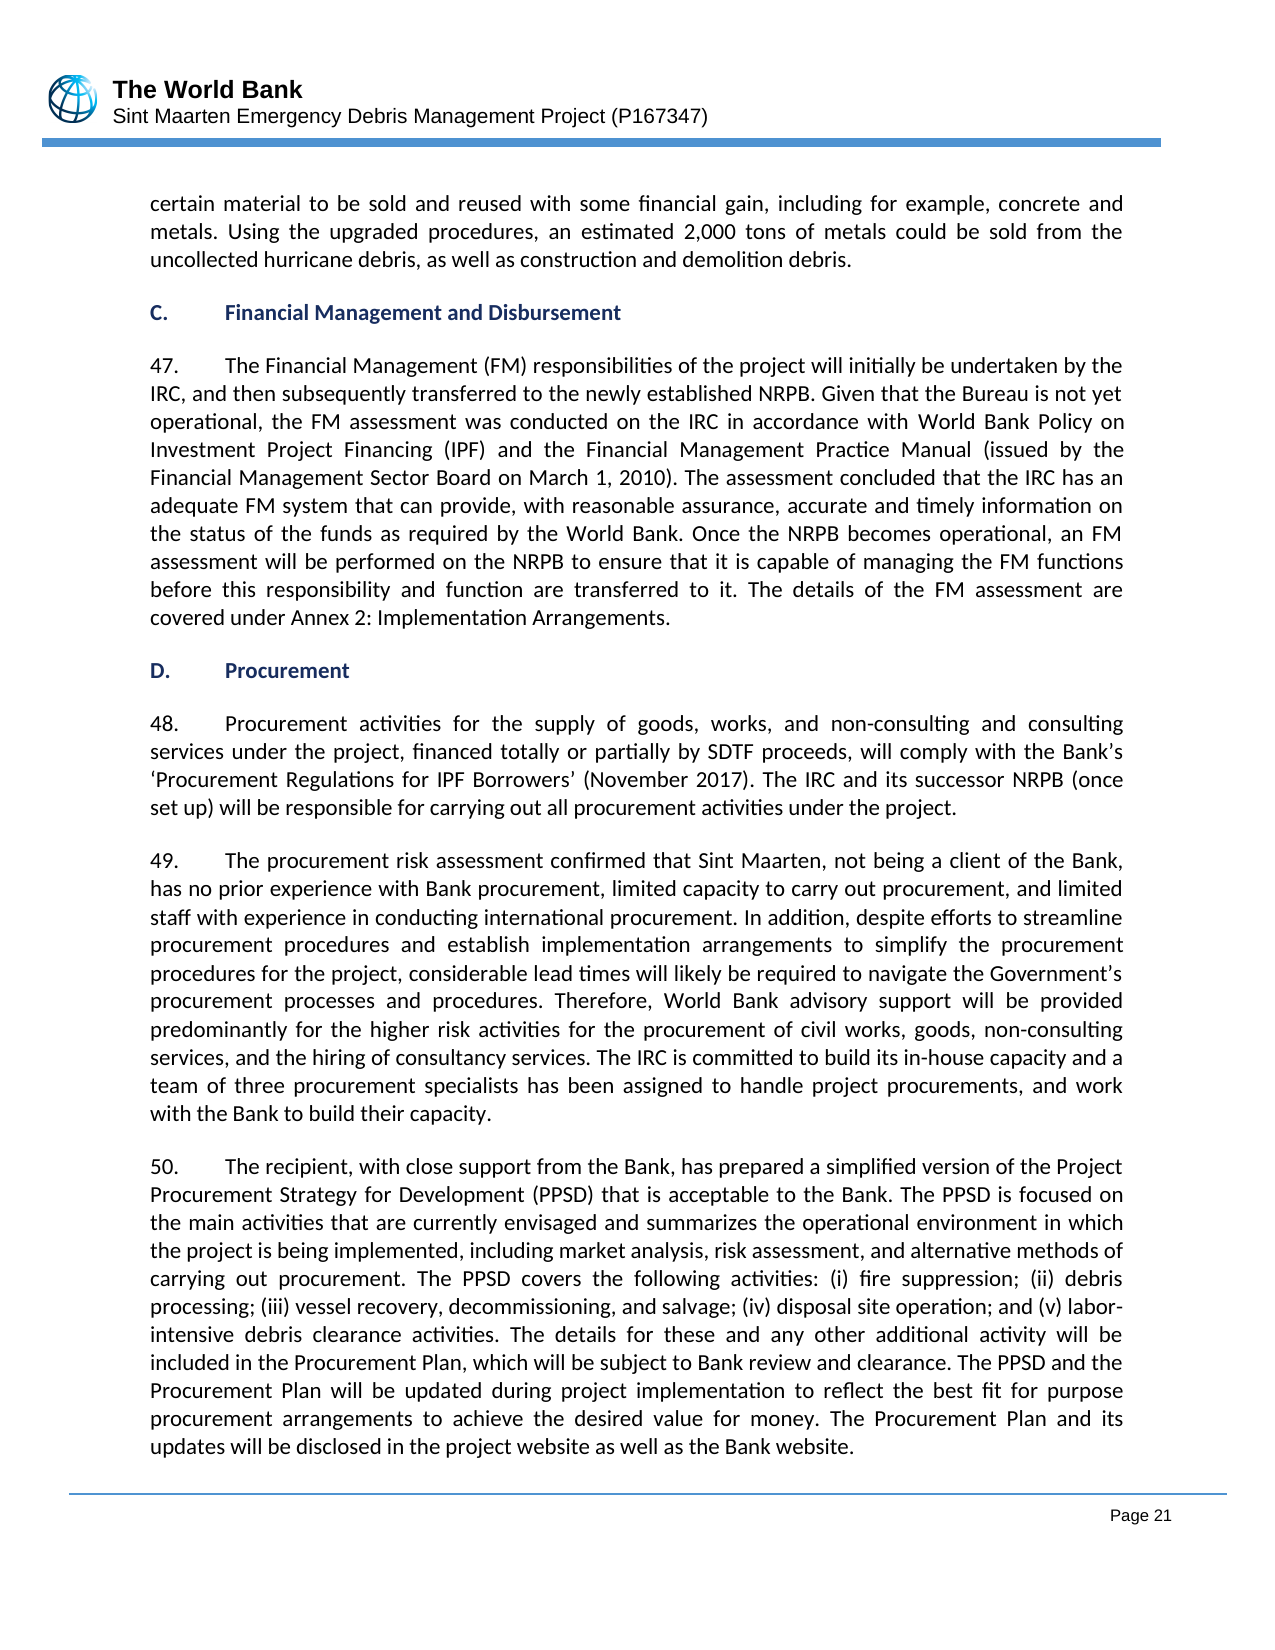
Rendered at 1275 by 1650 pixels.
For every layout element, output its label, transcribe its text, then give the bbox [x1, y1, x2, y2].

list The Financial Management (FM) responsibilities of the project will initially be undertaken by the IRC, and then subsequently transferred to the newly established NRPB. Given that the Bureau is not yet operational, the FM assessment was conducted on the IRC in accordance with World Bank Policy on Investment Project Financing (IPF) and the Financial Management Practice Manual (issued by the Financial Management Sector Board on March 1, 2010). The assessment concluded that the IRC has an adequate FM system that can provide, with reasonable assurance, accurate and timely information on the status of the funds as required by the World Bank. Once the NRPB becomes operational, an FM assessment will be performed on the NRPB to ensure that it is capable of managing the FM functions before this responsibility and function are transferred to it. The details of the FM assessment are covered under Annex 2: Implementation Arrangements. [150, 351, 1125, 631]
list The recipient, with close support from the Bank, has prepared a simplified version of the Project Procurement Strategy for Development (PPSD) that is acceptable to the Bank. The PPSD is focused on the main activities that are currently envisaged and summarizes the operational environment in which the project is being implemented, including market analysis, risk assessment, and alternative methods of carrying out procurement. The PPSD covers the following activities: (i) fire suppression; (ii) debris processing; (iii) vessel recovery, decommissioning, and salvage; (iv) disposal site operation; and (v) labor-intensive debris clearance activities. The details for these and any other additional activity will be included in the Procurement Plan, which will be subject to Bank review and clearance. The PPSD and the Procurement Plan will be updated during project implementation to reflect the best fit for purpose procurement arrangements to achieve the desired value for money. The Procurement Plan and its updates will be disclosed in the project website as well as the Bank website. [150, 1152, 1125, 1460]
picture [48, 75, 98, 123]
subtitle Procurement [150, 656, 1125, 684]
picture [79, 75, 98, 111]
picture [63, 83, 70, 89]
list Recycling revenues. Introducing procedures for separate collection, organization, and processing of debris materials will have further economic benefits for Sint Maarten, as it will allow certain material to be sold and reused with some financial gain, including for example, concrete and metals. Using the upgraded procedures, an estimated 2,000 tons of metals could be sold from the uncollected hurricane debris, as well as construction and demolition debris. [150, 189, 1125, 273]
list Procurement activities for the supply of goods, works, and non-consulting and consulting services under the project, financed totally or partially by SDTF proceeds, will comply with the Bank’s ‘Procurement Regulations for IPF Borrowers’ (November 2017). The IRC and its successor NRPB (once set up) will be responsible for carrying out all procurement activities under the project. [150, 709, 1125, 822]
list The procurement risk assessment confirmed that Sint Maarten, not being a client of the Bank, has no prior experience with Bank procurement, limited capacity to carry out procurement, and limited staff with experience in conducting international procurement. In addition, despite efforts to streamline procurement procedures and establish implementation arrangements to simplify the procurement procedures for the project, considerable lead times will likely be required to navigate the Government’s procurement processes and procedures. Therefore, World Bank advisory support will be provided predominantly for the higher risk activities for the procurement of civil works, goods, non-consulting services, and the hiring of consultancy services. The IRC is committed to build its in-house capacity and a team of three procurement specialists has been assigned to handle project procurements, and work with the Bank to build their capacity. [150, 847, 1125, 1127]
picture [71, 85, 76, 93]
subtitle Financial Management and Disbursement [150, 298, 1125, 326]
